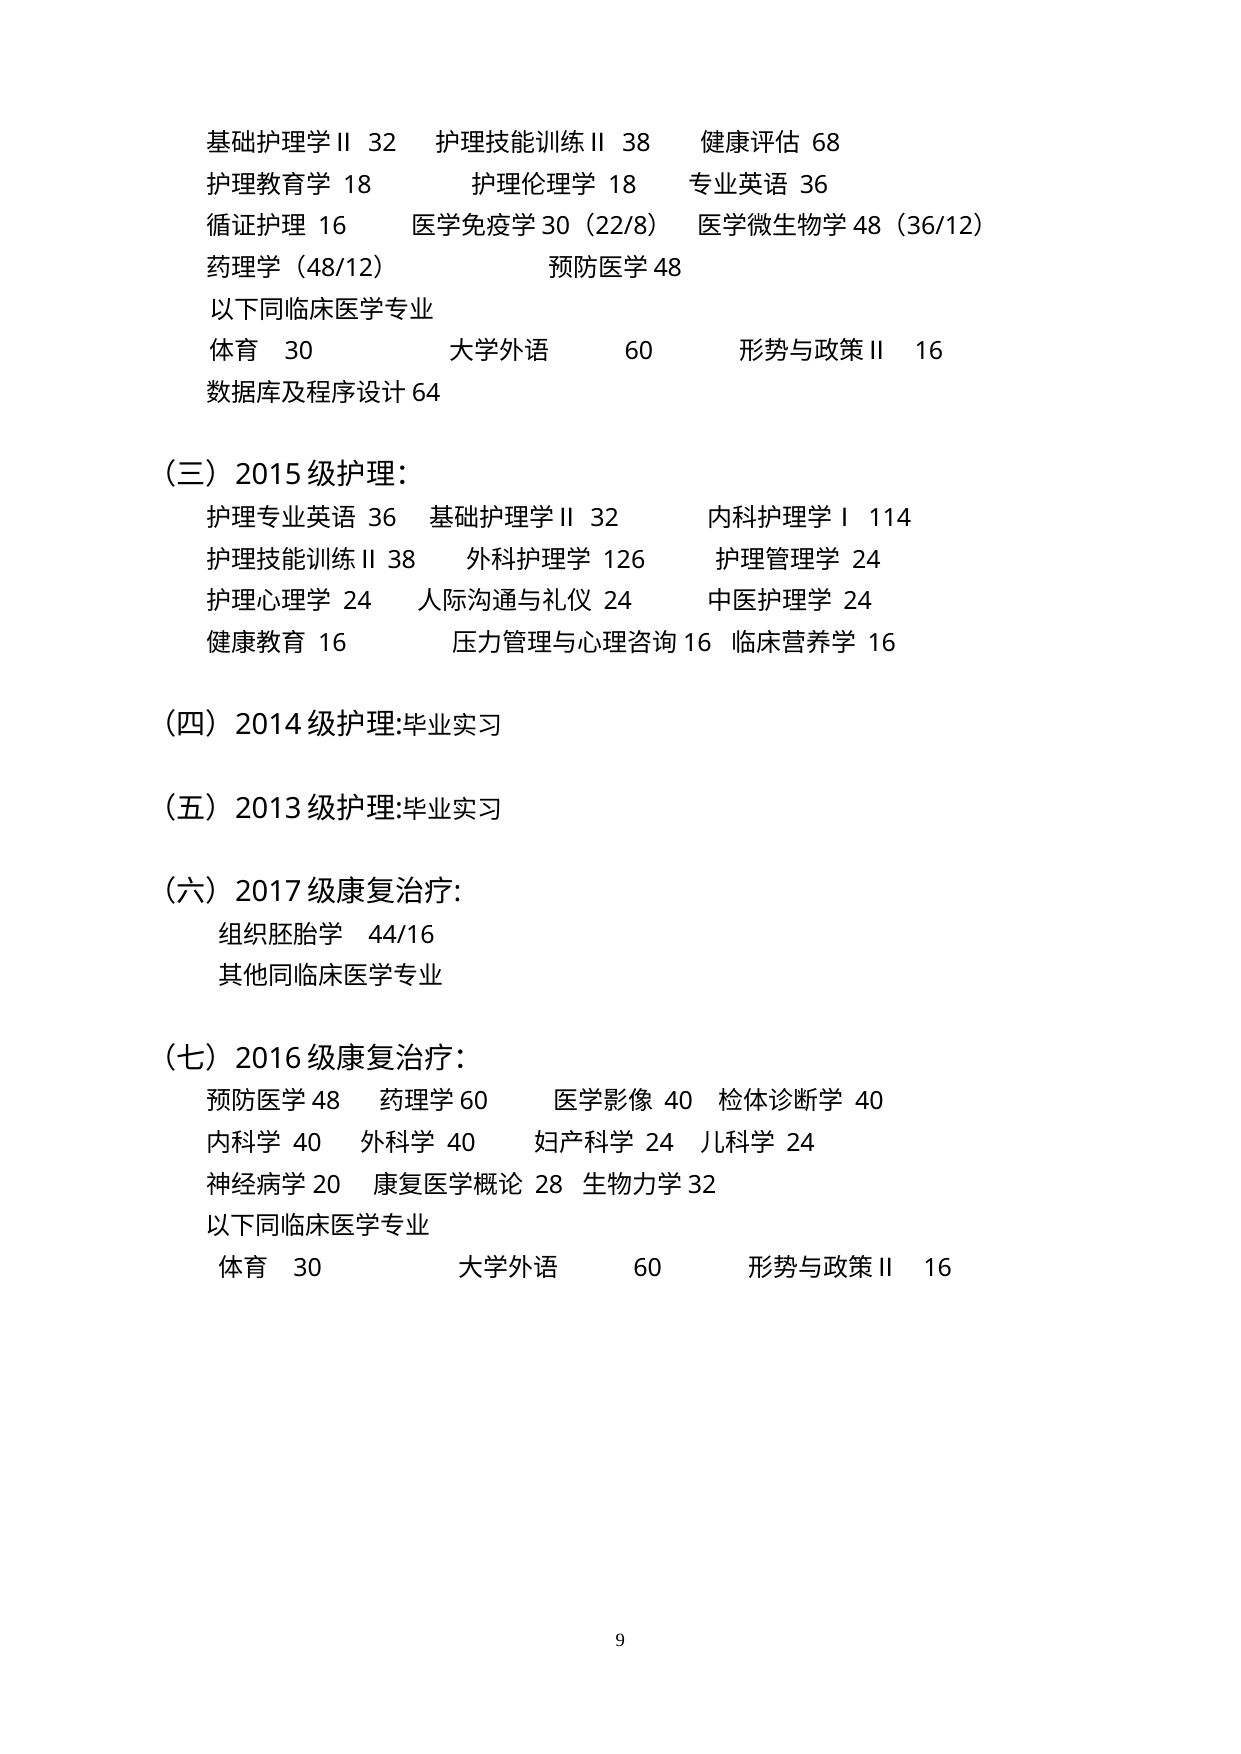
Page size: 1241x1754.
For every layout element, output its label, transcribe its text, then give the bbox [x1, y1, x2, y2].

text 药理学（48/12） 预防医学48 [118, 243, 1122, 285]
text （五）2013级护理:毕业实习 [118, 785, 1122, 826]
text 健康教育 16 压力管理与心理咨询 16 临床营养学 16 [118, 618, 1122, 660]
text 内科学 40 外科学 40 妇产科学 24 儿科学 24 [118, 1118, 1122, 1160]
text 护理专业英语 36 基础护理学Ⅱ 32 内科护理学Ⅰ 114 [118, 493, 1122, 535]
text 体育 30 大学外语 60 形势与政策Ⅱ 16 [118, 1243, 1122, 1285]
text （七）2016级康复治疗： [118, 1035, 1122, 1076]
text 预防医学48 药理学60 医学影像 40 检体诊断学 40 [118, 1076, 1122, 1118]
text 基础护理学Ⅱ 32 护理技能训练Ⅱ 38 健康评估 68 [118, 118, 1122, 160]
text 以下同临床医学专业 [118, 1201, 1122, 1243]
text 以下同临床医学专业 [118, 285, 1122, 326]
text 组织胚胎学 44/16 [118, 910, 1122, 951]
text 体育 30 大学外语 60 形势与政策Ⅱ 16 [118, 326, 1122, 368]
text 循证护理 16 医学免疫学30（22/8） 医学微生物学 48（36/12） [118, 201, 1122, 243]
text 护理心理学 24 人际沟通与礼仪 24 中医护理学 24 [118, 576, 1122, 618]
text 其他同临床医学专业 [118, 951, 1122, 993]
text （四）2014级护理:毕业实习 [118, 701, 1122, 743]
text （六）2017级康复治疗: [118, 868, 1122, 910]
text 护理教育学 18 护理伦理学 18 专业英语 36 [118, 160, 1122, 201]
text 护理技能训练Ⅱ 38 外科护理学 126 护理管理学 24 [118, 535, 1122, 576]
text 神经病学 20 康复医学概论 28 生物力学32 [118, 1160, 1122, 1201]
text 数据库及程序设计64 [118, 368, 1122, 410]
text （三）2015级护理： [118, 451, 1122, 493]
